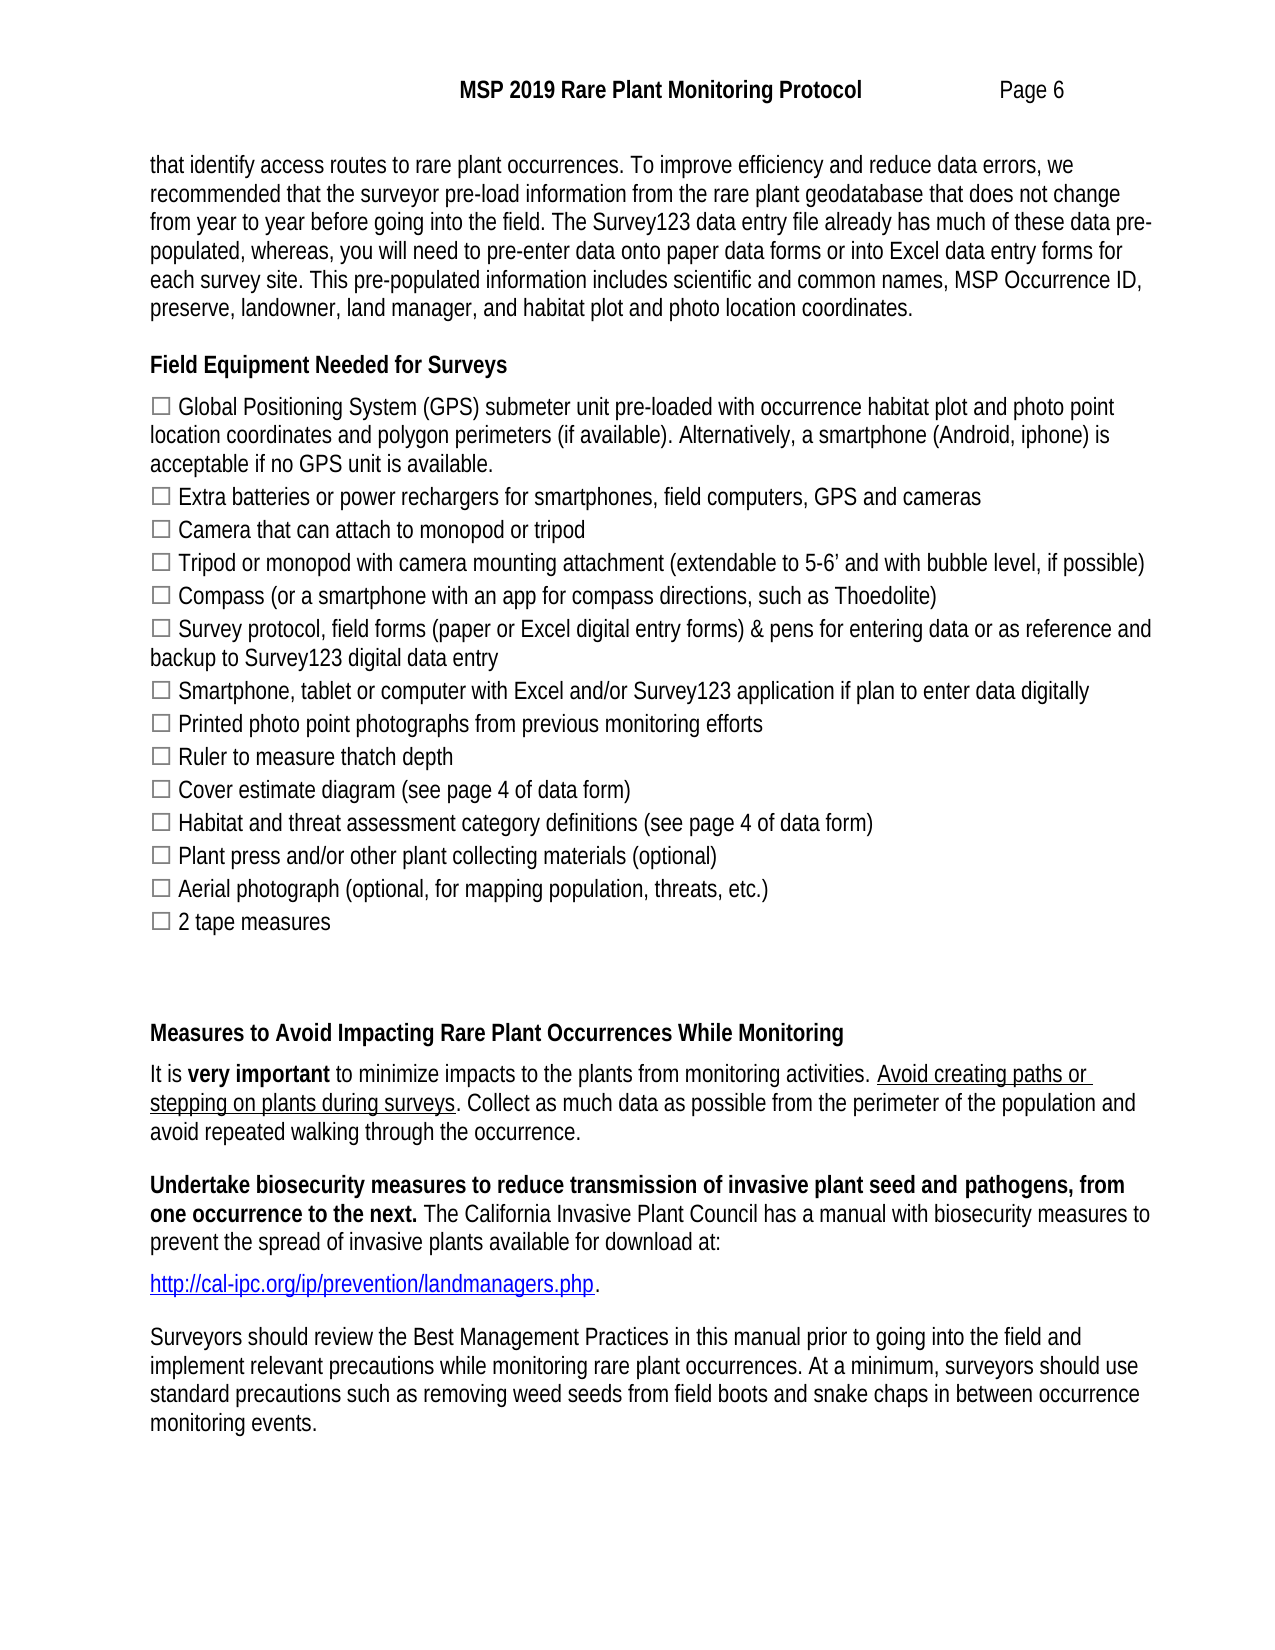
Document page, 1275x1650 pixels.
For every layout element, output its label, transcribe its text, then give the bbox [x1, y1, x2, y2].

text Undertake biosecurity measures to reduce transmission of invasive plant seed and pathogens, from one occurrence to the next. The California Invasive Plant Council has a manual with biosecurity measures to prevent the spread of invasive plants available for download at: [150, 1170, 1155, 1256]
text Smartphone, tablet or computer with Excel and/or Survey123 application if plan to enter data digitally [150, 676, 1155, 704]
text Habitat and threat assessment category definitions (see page 4 of data form) [150, 808, 1155, 837]
text Plant press and/or other plant collecting materials (optional) [150, 841, 1155, 870]
text Ruler to measure thatch depth [150, 742, 1155, 771]
text http://cal-ipc.org/ip/prevention/landmanagers.php. [150, 1268, 1155, 1297]
text Measures to Avoid Impacting Rare Plant Occurrences While Monitoring [150, 1018, 1155, 1047]
text Survey protocol, field forms (paper or Excel digital entry forms) & pens for entering data or as reference and backup to Survey123 digital data entry [150, 614, 1155, 672]
text Printed photo point photographs from previous monitoring efforts [150, 709, 1155, 738]
text Extra batteries or power rechargers for smartphones, field computers, GPS and cameras [150, 482, 1155, 511]
text It is very important to minimize impacts to the plants from monitoring activities. Avoid creating paths or stepping on plants during surveys. Collect as much data as possible from the perimeter of the population and avoid repeated walking through the occurrence. [150, 1059, 1155, 1145]
text Field Equipment Needed for Surveys [150, 351, 1155, 379]
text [150, 150, 1155, 322]
text Aerial photograph (optional, for mapping population, threats, etc.) [150, 874, 1155, 903]
text Surveyors should review the Best Management Practices in this manual prior to going into the field and implement relevant precautions while monitoring rare plant occurrences. At a minimum, surveyors should use standard precautions such as removing weed seeds from field boots and snake chaps in between occurrence monitoring events. [150, 1322, 1155, 1437]
text Tripod or monopod with camera mounting attachment (extendable to 5-6’ and with bubble level, if possible) [150, 548, 1155, 577]
text 2 tape measures [150, 907, 1155, 936]
text Cover estimate diagram (see page 4 of data form) [150, 775, 1155, 804]
text Compass (or a smartphone with an app for compass directions, such as Thoedolite) [150, 581, 1155, 610]
text Global Positioning System (GPS) submeter unit pre-loaded with occurrence habitat plot and photo point location coordinates and polygon perimeters (if available). Alternatively, a smartphone (Android, iphone) is acceptable if no GPS unit is available. [150, 392, 1155, 478]
text Camera that can attach to monopod or tripod [150, 515, 1155, 544]
